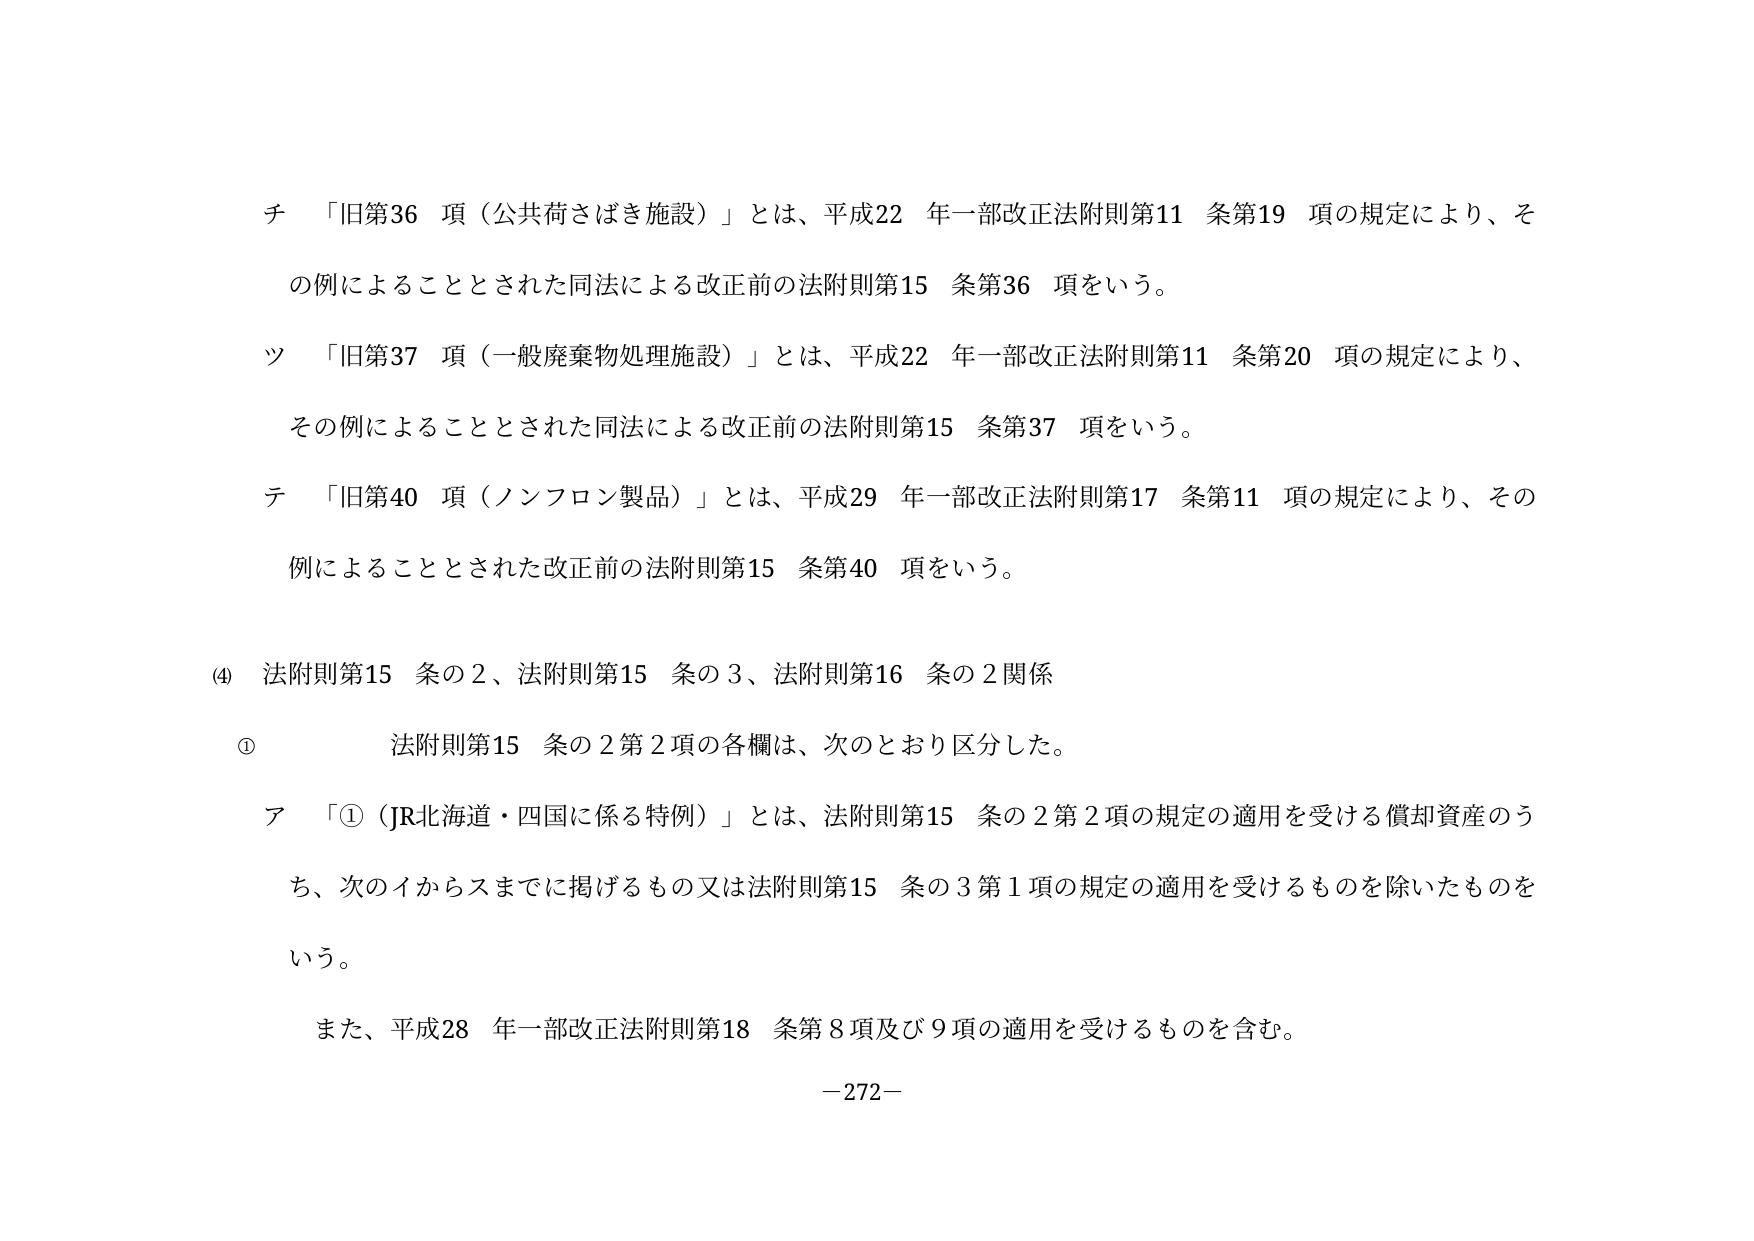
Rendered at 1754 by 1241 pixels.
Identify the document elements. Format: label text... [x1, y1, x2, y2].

text ⑷ 法附則第15条の２、法附則第15条の３、法附則第16条の２関係 [208, 638, 1538, 709]
text また、平成28年一部改正法附則第18条第８項及び９項の適用を受けるものを含む。 [276, 992, 1538, 1063]
list 法附則第15条の２第２項の各欄は、次のとおり区分した。 [231, 709, 1538, 779]
text チ 「旧第36項（公共荷さばき施設）」とは、平成22年一部改正法附則第11条第19項の規定により、その例によることとされた同法による改正前の法附則第15条第36項をいう。 [253, 177, 1538, 319]
text テ 「旧第40項（ノンフロン製品）」とは、平成29年一部改正法附則第17条第11項の規定により、その例によることとされた改正前の法附則第15条第40項をいう。 [253, 461, 1538, 602]
text ツ 「旧第37項（一般廃棄物処理施設）」とは、平成22年一部改正法附則第11条第20項の規定により、その例によることとされた同法による改正前の法附則第15条第37項をいう。 [253, 319, 1538, 461]
text ア 「①（JR北海道・四国に係る特例）」とは、法附則第15条の２第２項の規定の適用を受ける償却資産のうち、次のイからスまでに掲げるもの又は法附則第15条の３第１項の規定の適用を受けるものを除いたものをいう。 [253, 779, 1538, 992]
